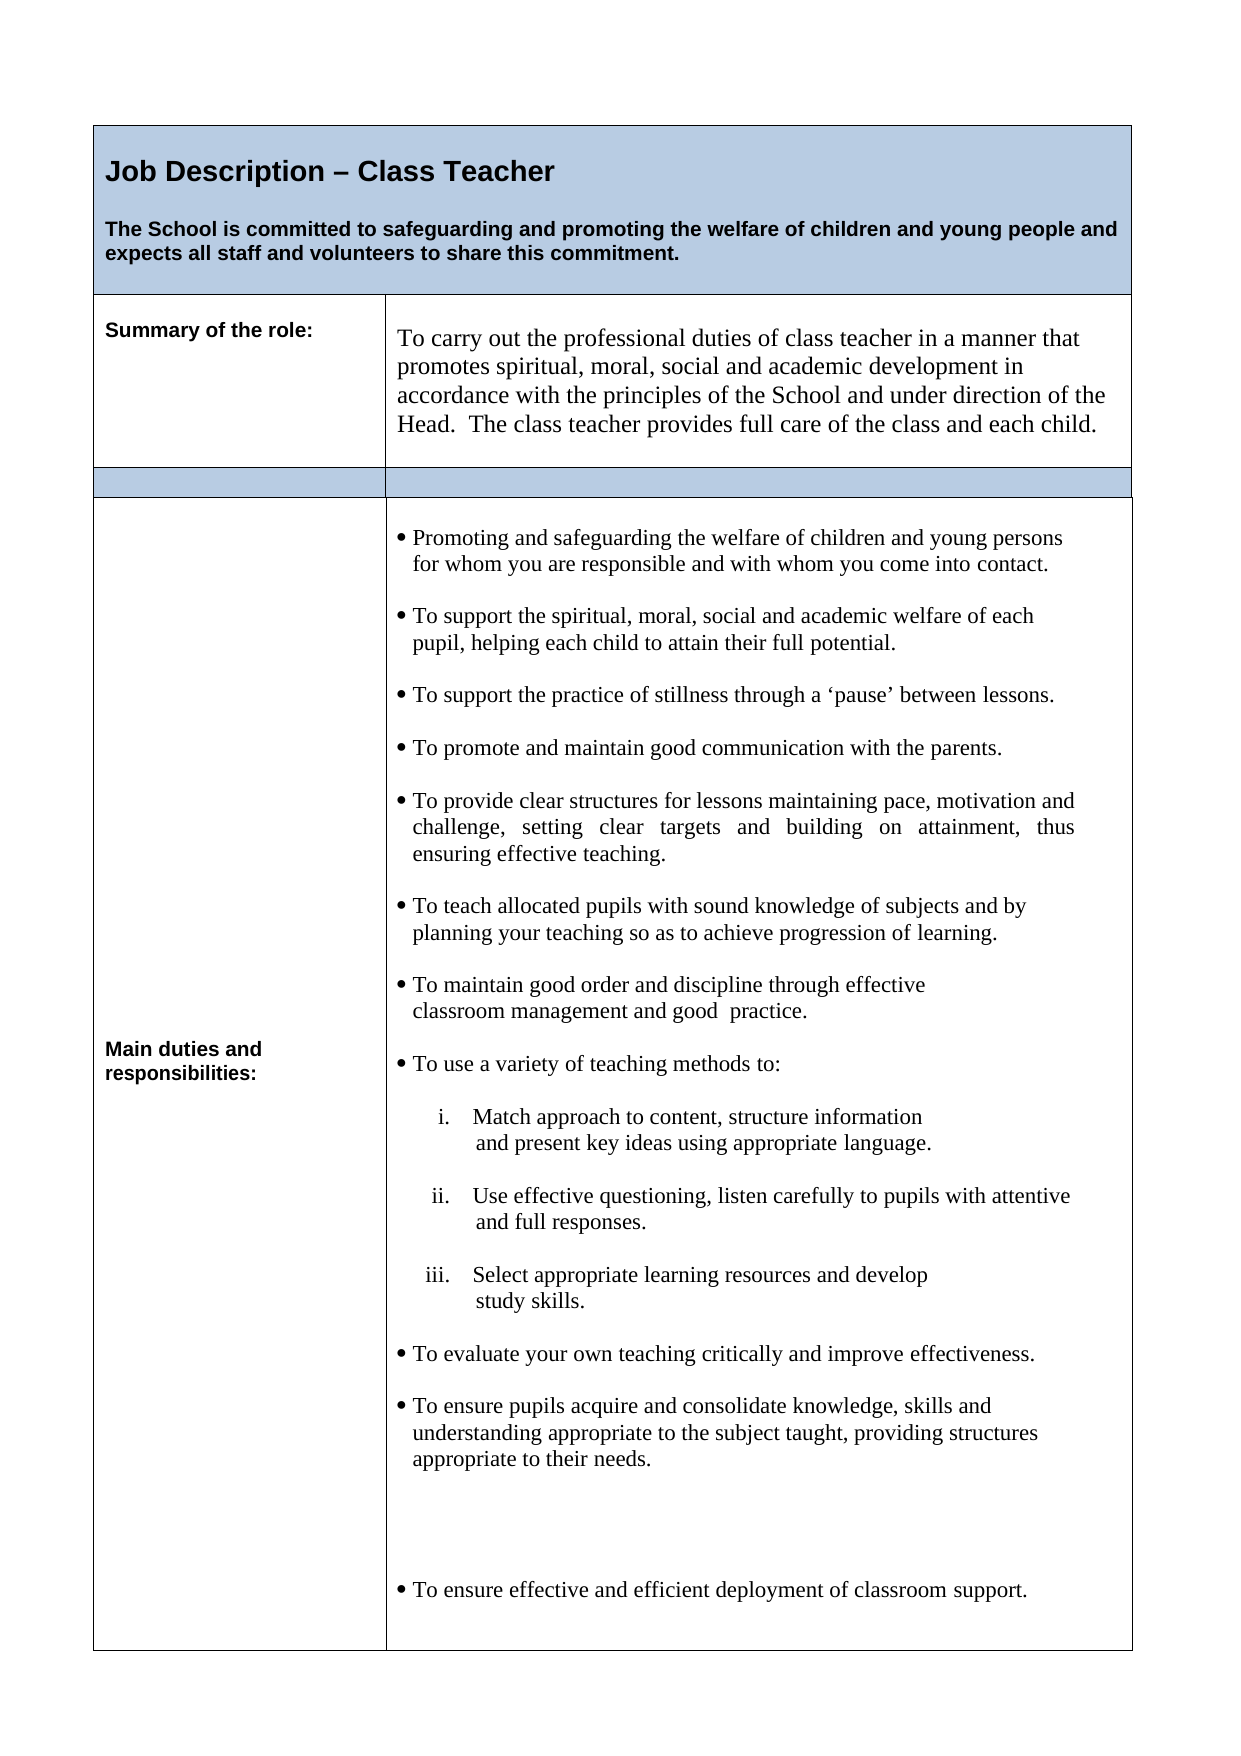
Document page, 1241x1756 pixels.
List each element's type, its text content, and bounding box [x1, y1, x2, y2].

table_cell Main duties and responsibilities: [94, 498, 386, 1649]
table_cell [94, 468, 385, 497]
table_cell [386, 468, 1131, 497]
table_header Job Description – Class Teacher The School is committed to safeguarding and promoting the welfare of children and young people and expects all staff and volunteers to share this commitment. [94, 126, 1131, 294]
table_cell To carry out the professional duties of class teacher in a manner that promotes spiritual, moral, social and academic development in accordance with the principles of the School and under direction of the Head. The class teacher provides full care of the class and each child. [386, 295, 1131, 467]
table_cell Summary of the role: [94, 295, 385, 467]
table_cell Promoting and safeguarding the welfare of children and young persons for whom you are responsible and with whom you come into contact. To support the spiritual, moral, social and academic welfare of each pupil, helping each child to attain their full potential. To support the practice of stillness through a ‘pause’ between lessons. To promote and maintain good communication with the parents. To provide clear structures for lessons maintaining pace, motivation and challenge, setting clear targets and building on attainment, thus ensuring effective teaching. To teach allocated pupils with sound knowledge of subjects and by planning your teaching so as to achieve progression of learning. To maintain good order and discipline through effective classroom management and good practice. To use a variety of teaching methods to: Match approach to content, structure information and present key ideas using appropriate language. Use effective questioning, listen carefully to pupils with attentive and full responses. Select appropriate learning resources and develop study skills. To evaluate your own teaching critically and improve effectiveness. To ensure pupils acquire and consolidate knowledge, skills and understanding appropriate to the subject taught, providing structures appropriate to their needs. To ensure effective and efficient deployment of classroom support. [387, 498, 1132, 1649]
